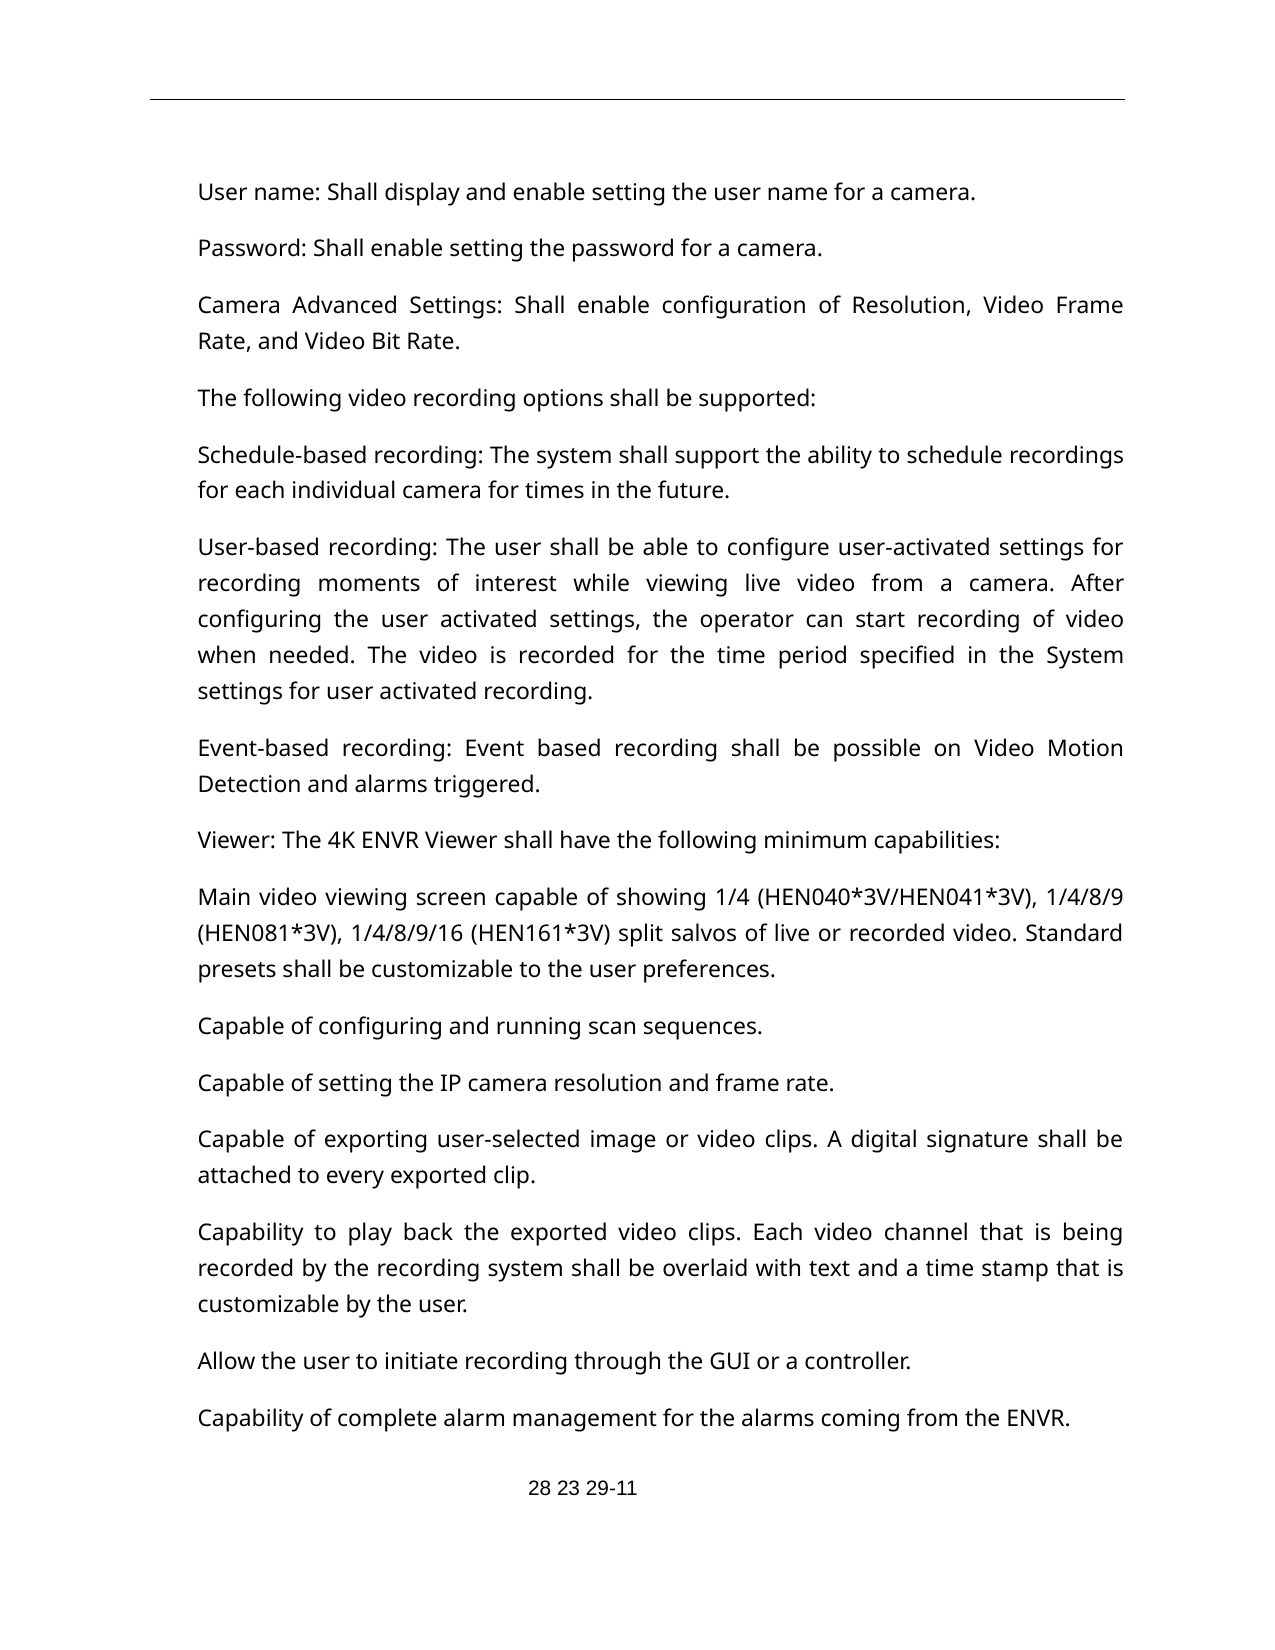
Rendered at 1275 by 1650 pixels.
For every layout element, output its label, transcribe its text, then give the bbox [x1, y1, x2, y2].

text Allow the user to initiate recording through the GUI or a controller. [197, 1345, 1125, 1376]
text Password: Shall enable setting the password for a camera. [197, 232, 1125, 263]
text Camera Advanced Settings: Shall enable configuration of Resolution, Video Frame Rate, and Video Bit Rate. [197, 289, 1125, 356]
text Main video viewing screen capable of showing 1/4 (HEN040*3V/HEN041*3V), 1/4/8/9 (HEN081*3V), 1/4/8/9/16 (HEN161*3V) split salvos of live or recorded video. Standard presets shall be customizable to the user preferences. [197, 881, 1125, 984]
text Capable of setting the IP camera resolution and frame rate. [197, 1067, 1125, 1098]
text Capable of configuring and running scan sequences. [197, 1010, 1125, 1041]
text Viewer: The 4K ENVR Viewer shall have the following minimum capabilities: [197, 824, 1125, 856]
text Capability of complete alarm management for the alarms coming from the ENVR. [197, 1402, 1125, 1433]
text The following video recording options shall be supported: [197, 382, 1125, 413]
text User name: Shall display and enable setting the user name for a camera. [197, 176, 1125, 207]
text Schedule-based recording: The system shall support the ability to schedule recordings for each individual camera for times in the future. [197, 438, 1125, 506]
text User-based recording: The user shall be able to configure user-activated settings for recording moments of interest while viewing live video from a camera. After configuring the user activated settings, the operator can start recording of video when needed. The video is recorded for the time period specified in the System settings for user activated recording. [197, 531, 1125, 706]
text Capability to play back the exported video clips. Each video channel that is being recorded by the recording system shall be overlaid with text and a time stamp that is customizable by the user. [197, 1216, 1125, 1319]
text Capable of exporting user-selected image or video clips. A digital signature shall be attached to every exported clip. [197, 1123, 1125, 1191]
text Event-based recording: Event based recording shall be possible on Video Motion Detection and alarms triggered. [197, 732, 1125, 799]
